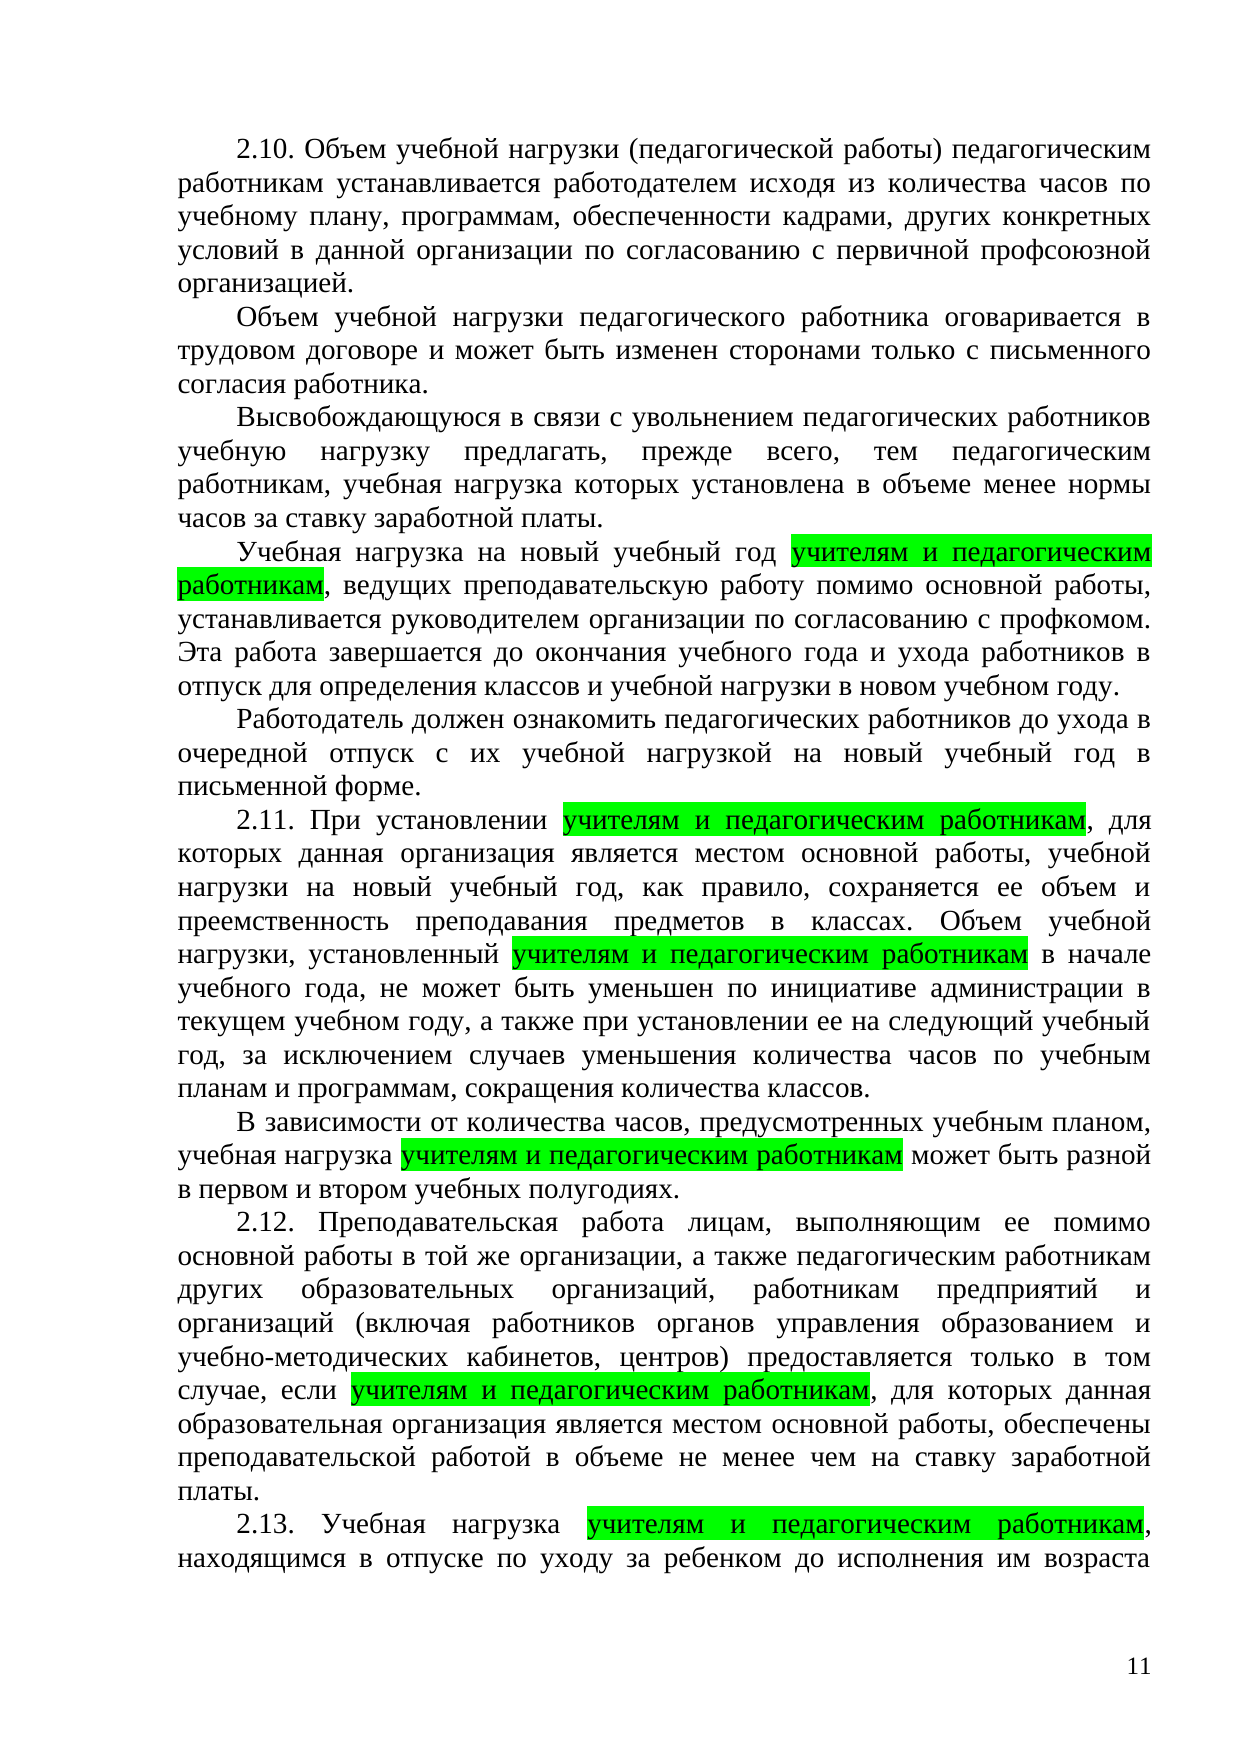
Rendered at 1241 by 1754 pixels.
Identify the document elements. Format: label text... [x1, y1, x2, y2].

text В зависимости от количества часов, предусмотренных учебным планом, учебная нагрузка учителям и педагогическим работникам может быть разной в первом и втором учебных полугодиях. [177, 1104, 1152, 1204]
text Работодатель должен ознакомить педагогических работников до ухода в очередной отпуск с их учебной нагрузкой на новый учебный год в письменной форме. [177, 701, 1152, 802]
text Учебная нагрузка на новый учебный год учителям и педагогическим работникам, ведущих преподавательскую работу помимо основной работы, устанавливается руководителем организации по согласованию с профкомом. Эта работа завершается до окончания учебного года и ухода работников в отпуск для определения классов и учебной нагрузки в новом учебном году. [177, 534, 1152, 701]
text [177, 1506, 1152, 1573]
text Объем учебной нагрузки педагогического работника оговаривается в трудовом договоре и может быть изменен сторонами только с письменного согласия работника. [177, 299, 1152, 399]
text 2.11. При установлении учителям и педагогическим работникам, для которых данная организация является местом основной работы, учебной нагрузки на новый учебный год, как правило, сохраняется ее объем и преемственность преподавания предметов в классах. Объем учебной нагрузки, установленный учителям и педагогическим работникам в начале учебного года, не может быть уменьшен по инициативе администрации в текущем учебном году, а также при установлении ее на следующий учебный год, за исключением случаев уменьшения количества часов по учебным планам и программам, сокращения количества классов. [177, 802, 1152, 1104]
text 2.12. Преподавательская работа лицам, выполняющим ее помимо основной работы в той же организации, а также педагогическим работникам других образовательных организаций, работникам предприятий и организаций (включая работников органов управления образованием и учебно-методических кабинетов, центров) предоставляется только в том случае, если учителям и педагогическим работникам, для которых данная образовательная организация является местом основной работы, обеспечены преподавательской работой в объеме не менее чем на ставку заработной платы. [177, 1204, 1152, 1506]
text Высвобождающуюся в связи с увольнением педагогических работников учебную нагрузку предлагать, прежде всего, тем педагогическим работникам, учебная нагрузка которых установлена в объеме менее нормы часов за ставку заработной платы. [177, 399, 1152, 534]
text 2.10. Объем учебной нагрузки (педагогической работы) педагогическим работникам устанавливается работодателем исходя из количества часов по учебному плану, программам, обеспеченности кадрами, других конкретных условий в данной организации по согласованию с первичной профсоюзной организацией. [177, 131, 1152, 299]
